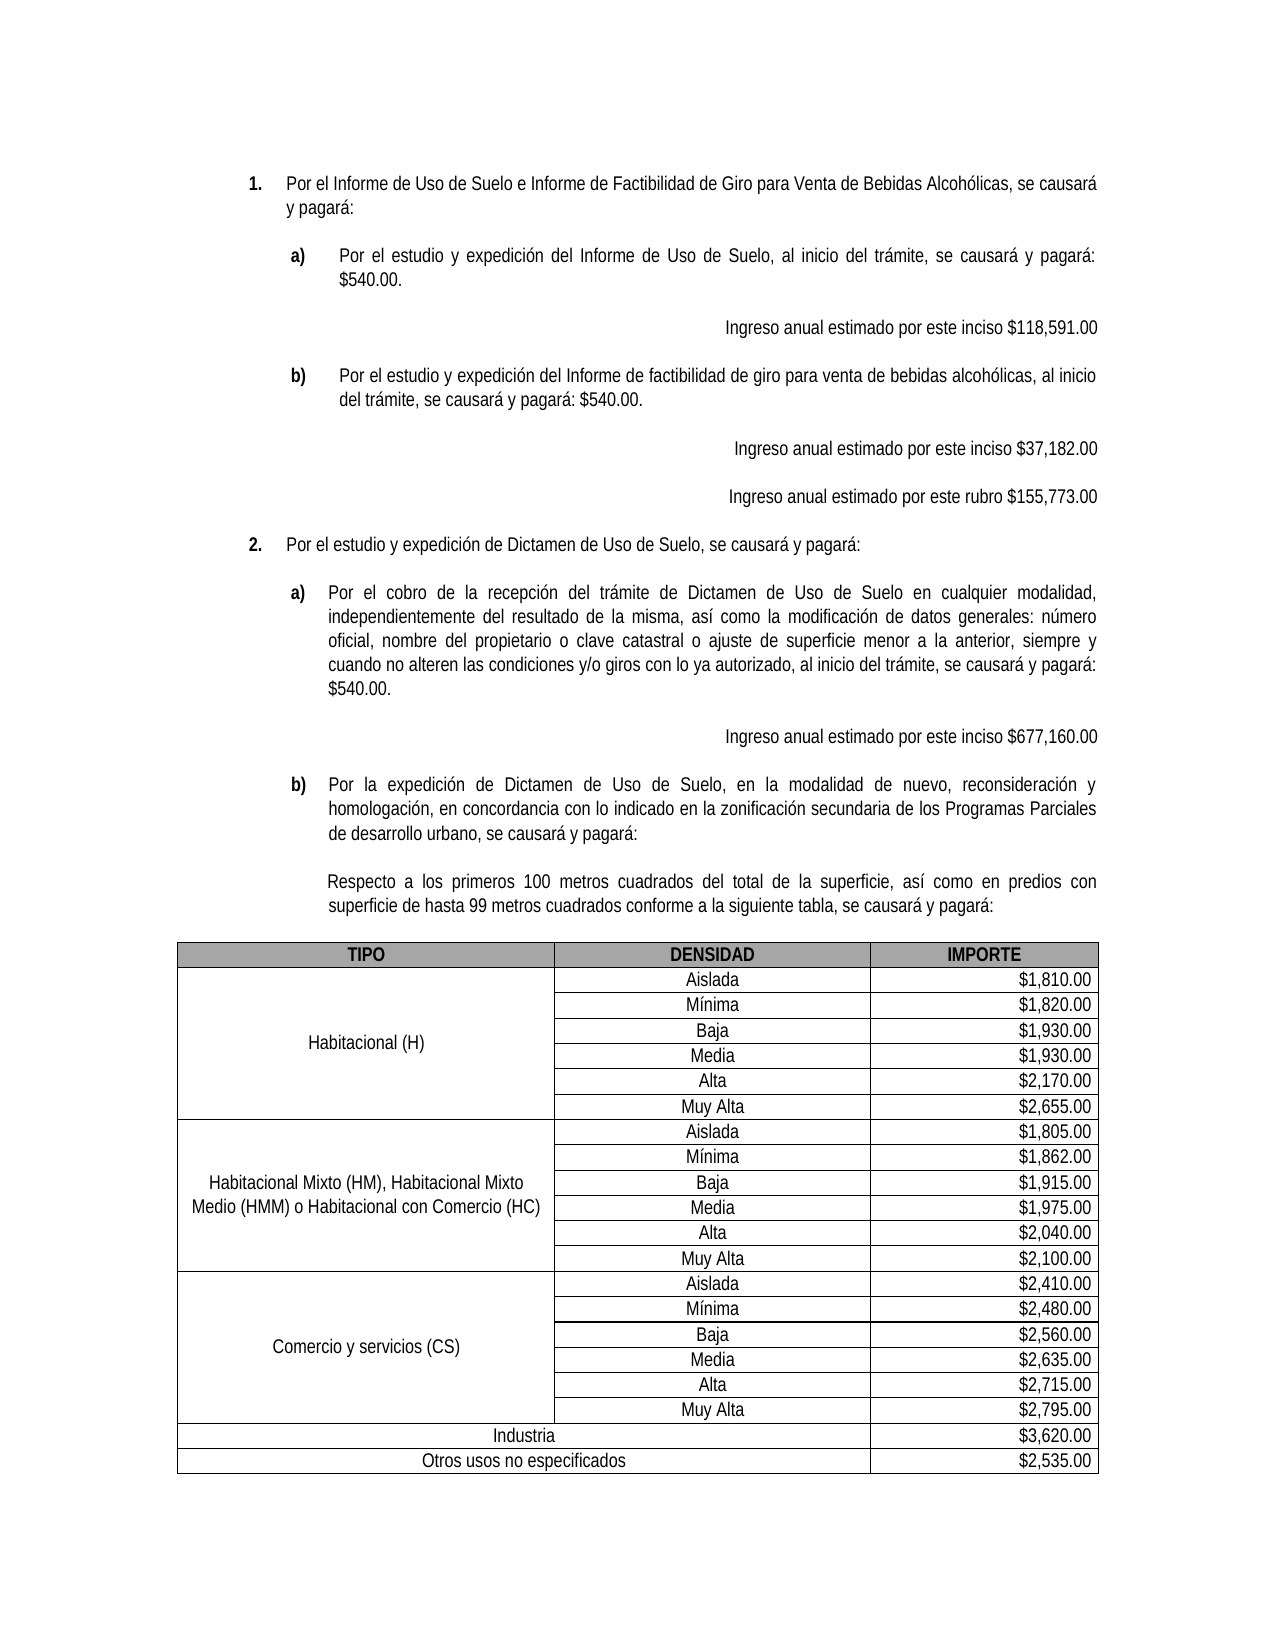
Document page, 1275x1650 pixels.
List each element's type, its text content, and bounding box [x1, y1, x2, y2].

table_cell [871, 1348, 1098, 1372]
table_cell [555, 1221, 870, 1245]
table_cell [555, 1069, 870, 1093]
text Ingreso anual estimado por este inciso $37,182.00 [174, 436, 1098, 459]
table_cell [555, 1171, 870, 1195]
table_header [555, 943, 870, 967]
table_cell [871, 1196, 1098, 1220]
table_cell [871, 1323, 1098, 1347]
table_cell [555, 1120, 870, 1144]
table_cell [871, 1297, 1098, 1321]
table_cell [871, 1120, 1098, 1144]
list Por el estudio y expedición del Informe de Uso de Suelo, al inicio del trámite, se causará y pagará: $540.00. [291, 244, 1098, 291]
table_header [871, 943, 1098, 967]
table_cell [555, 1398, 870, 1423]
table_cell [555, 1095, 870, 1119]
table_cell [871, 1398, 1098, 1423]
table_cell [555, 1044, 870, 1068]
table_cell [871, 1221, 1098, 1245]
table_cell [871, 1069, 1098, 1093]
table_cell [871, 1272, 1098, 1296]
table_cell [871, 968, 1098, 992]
text Ingreso anual estimado por este inciso $677,160.00 [209, 725, 1098, 748]
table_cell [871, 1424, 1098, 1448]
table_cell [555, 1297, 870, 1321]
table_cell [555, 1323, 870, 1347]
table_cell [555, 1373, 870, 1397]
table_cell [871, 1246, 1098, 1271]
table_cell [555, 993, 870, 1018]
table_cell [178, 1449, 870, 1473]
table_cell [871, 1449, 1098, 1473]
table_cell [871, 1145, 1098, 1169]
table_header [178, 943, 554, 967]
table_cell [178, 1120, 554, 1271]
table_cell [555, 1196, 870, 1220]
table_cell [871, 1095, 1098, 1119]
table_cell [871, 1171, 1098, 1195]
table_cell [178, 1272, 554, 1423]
list Por la expedición de Dictamen de Uso de Suelo, en la modalidad de nuevo, reconsideración y homologación, en concordancia con lo indicado en la zonificación secundaria de los Programas Parciales de desarrollo urbano, se causará y pagará: [291, 773, 1098, 844]
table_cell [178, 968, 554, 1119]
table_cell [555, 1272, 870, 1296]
list Por el Informe de Uso de Suelo e Informe de Factibilidad de Giro para Venta de Bebidas Alcohólicas, se causará y pagará: [249, 172, 1098, 218]
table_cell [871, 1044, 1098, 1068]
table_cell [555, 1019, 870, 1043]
text Ingreso anual estimado por este rubro $155,773.00 [174, 484, 1098, 507]
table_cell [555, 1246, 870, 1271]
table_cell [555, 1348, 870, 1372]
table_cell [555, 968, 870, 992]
text Ingreso anual estimado por este inciso $118,591.00 [177, 316, 1098, 339]
list Por el estudio y expedición de Dictamen de Uso de Suelo, se causará y pagará: [249, 533, 1098, 555]
list Por el cobro de la recepción del trámite de Dictamen de Uso de Suelo en cualquier modalidad, independientemente del resultado de la misma, así como la modificación de datos generales: número oficial, nombre del propietario o clave catastral o ajuste de superficie menor a la anterior, siempre y cuando no alteren las condiciones y/o giros con lo ya autorizado, al inicio del trámite, se causará y pagará: $540.00. [291, 581, 1098, 700]
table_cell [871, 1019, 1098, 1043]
list Por el estudio y expedición del Informe de factibilidad de giro para venta de bebidas alcohólicas, al inicio del trámite, se causará y pagará: $540.00. [291, 364, 1098, 411]
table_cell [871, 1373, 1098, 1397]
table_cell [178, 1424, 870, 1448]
text Respecto a los primeros 100 metros cuadrados del total de la superficie, así como en predios con superficie de hasta 99 metros cuadrados conforme a la siguiente tabla, se causará y pagará: [327, 869, 1098, 916]
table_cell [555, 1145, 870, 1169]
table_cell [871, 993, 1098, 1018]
